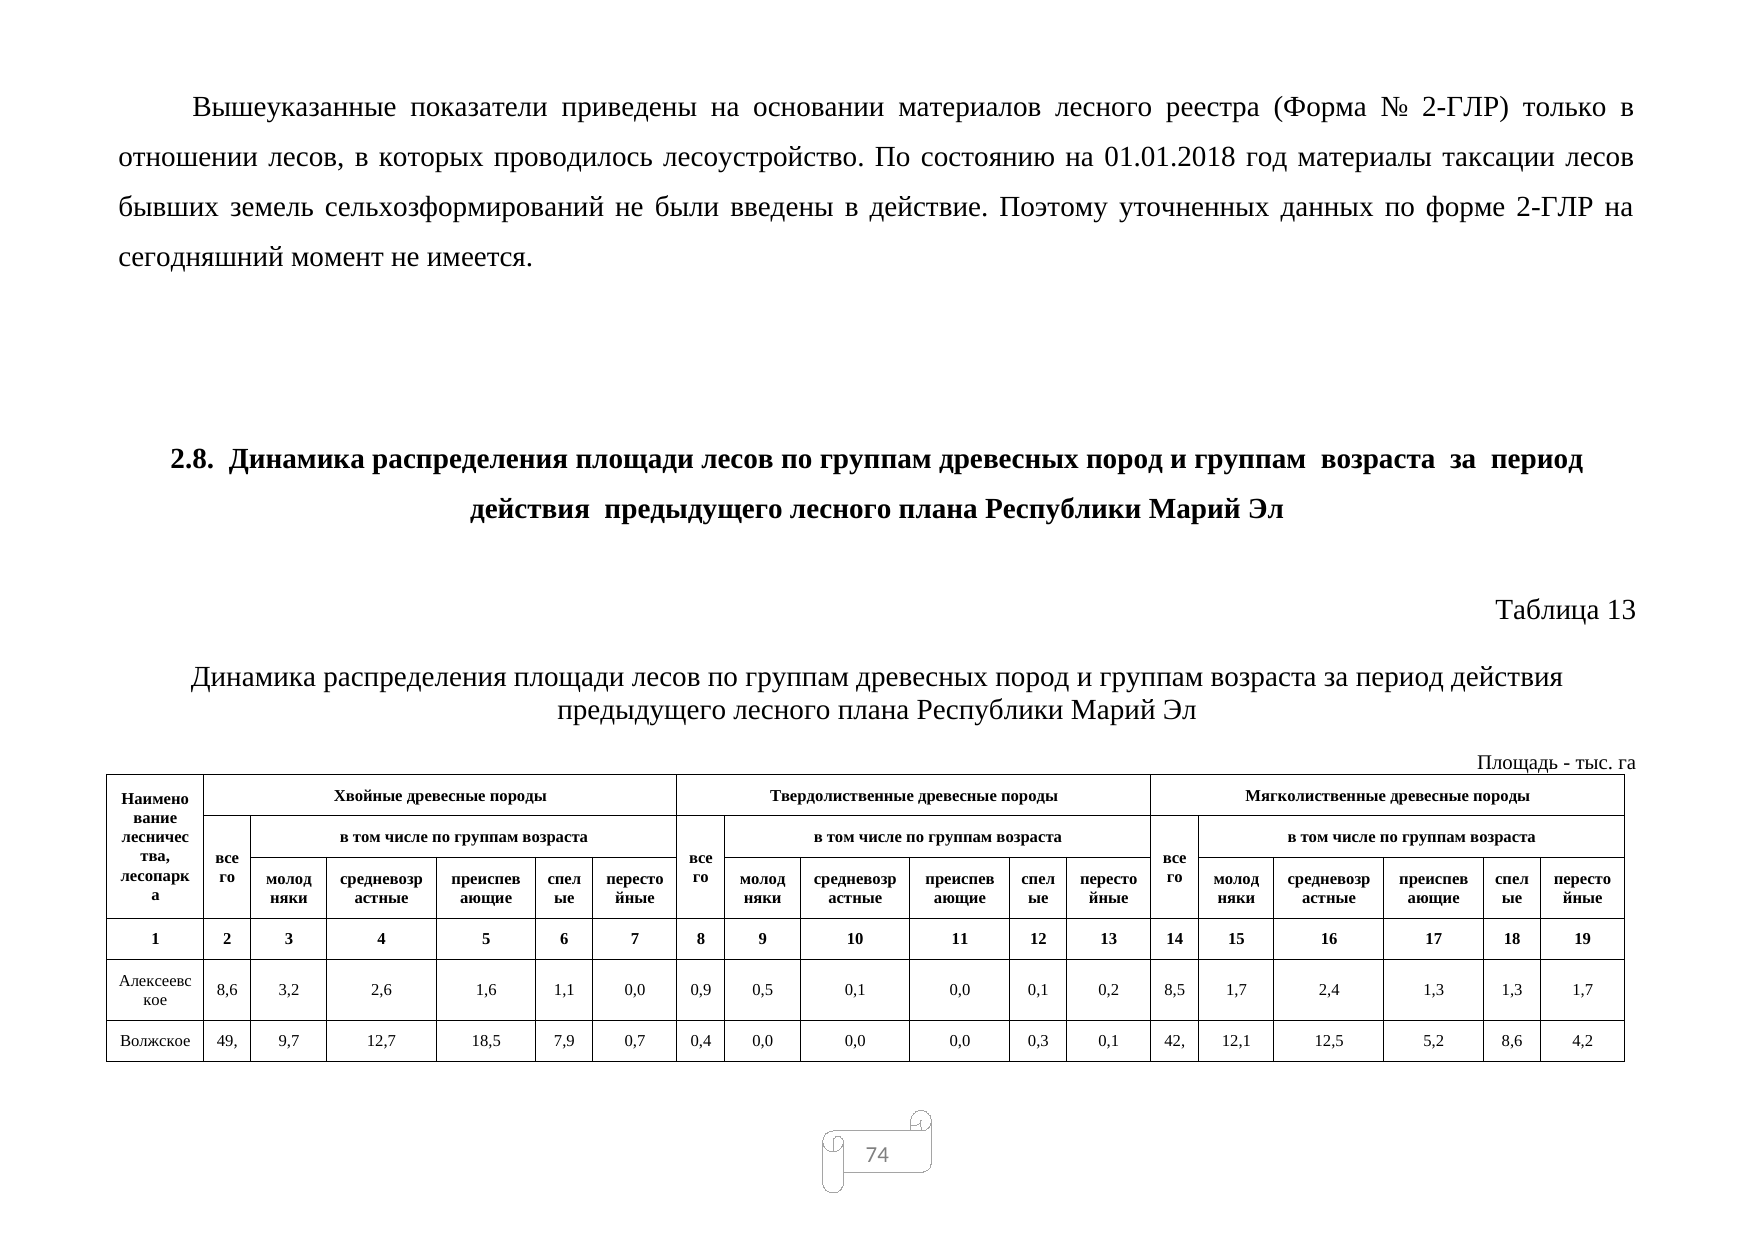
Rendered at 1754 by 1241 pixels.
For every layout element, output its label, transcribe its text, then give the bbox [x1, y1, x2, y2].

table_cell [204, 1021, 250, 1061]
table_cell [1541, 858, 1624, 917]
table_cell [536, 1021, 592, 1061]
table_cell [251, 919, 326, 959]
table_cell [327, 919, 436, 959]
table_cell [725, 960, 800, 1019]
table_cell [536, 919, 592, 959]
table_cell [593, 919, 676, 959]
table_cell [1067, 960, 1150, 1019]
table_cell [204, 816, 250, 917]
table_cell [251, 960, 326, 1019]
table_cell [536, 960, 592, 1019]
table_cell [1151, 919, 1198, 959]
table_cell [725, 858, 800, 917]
text Динамика распределения площади лесов по группам древесных пород и группам возраста за период действия предыдущего лесного плана Республики Марий Эл [118, 659, 1636, 726]
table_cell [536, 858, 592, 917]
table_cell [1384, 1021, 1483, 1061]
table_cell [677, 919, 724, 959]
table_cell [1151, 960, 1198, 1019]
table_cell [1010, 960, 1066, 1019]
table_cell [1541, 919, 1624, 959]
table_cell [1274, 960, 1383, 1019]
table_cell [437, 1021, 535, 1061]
text Таблица 13 [118, 592, 1636, 625]
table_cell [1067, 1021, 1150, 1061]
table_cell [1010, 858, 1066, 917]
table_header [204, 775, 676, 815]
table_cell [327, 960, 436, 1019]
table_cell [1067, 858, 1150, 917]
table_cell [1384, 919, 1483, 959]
text Площадь - тыс. га [118, 750, 1636, 774]
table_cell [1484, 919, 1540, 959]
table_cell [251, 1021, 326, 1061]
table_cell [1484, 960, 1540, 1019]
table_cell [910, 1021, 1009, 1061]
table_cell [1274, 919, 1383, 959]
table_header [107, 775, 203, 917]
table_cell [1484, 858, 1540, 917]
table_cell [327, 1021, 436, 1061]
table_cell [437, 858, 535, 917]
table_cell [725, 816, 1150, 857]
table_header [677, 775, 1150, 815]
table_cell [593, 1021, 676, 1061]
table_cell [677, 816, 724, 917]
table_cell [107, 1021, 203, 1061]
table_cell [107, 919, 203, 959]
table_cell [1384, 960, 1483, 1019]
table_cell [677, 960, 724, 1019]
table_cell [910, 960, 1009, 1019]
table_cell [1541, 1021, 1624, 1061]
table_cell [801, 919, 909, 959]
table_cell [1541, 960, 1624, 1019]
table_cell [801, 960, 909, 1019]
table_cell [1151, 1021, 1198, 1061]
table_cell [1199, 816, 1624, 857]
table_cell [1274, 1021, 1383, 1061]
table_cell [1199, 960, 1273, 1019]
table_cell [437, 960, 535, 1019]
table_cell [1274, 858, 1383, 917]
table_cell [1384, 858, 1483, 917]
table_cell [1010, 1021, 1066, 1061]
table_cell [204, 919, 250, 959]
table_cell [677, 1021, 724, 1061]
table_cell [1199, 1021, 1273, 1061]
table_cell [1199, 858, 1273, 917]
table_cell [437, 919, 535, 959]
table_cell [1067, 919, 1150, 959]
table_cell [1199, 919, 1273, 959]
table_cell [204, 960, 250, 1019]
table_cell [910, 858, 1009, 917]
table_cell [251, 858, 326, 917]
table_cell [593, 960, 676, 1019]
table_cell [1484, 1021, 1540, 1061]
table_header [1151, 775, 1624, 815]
text 2.8. Динамика распределения площади лесов по группам древесных пород и группам возраста за период действия предыдущего лесного плана Республики Марий Эл [118, 441, 1636, 525]
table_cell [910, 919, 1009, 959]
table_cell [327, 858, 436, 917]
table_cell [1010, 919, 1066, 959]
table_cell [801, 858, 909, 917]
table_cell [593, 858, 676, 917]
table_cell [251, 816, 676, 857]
text Вышеуказанные показатели приведены на основании материалов лесного реестра (Форма № 2-ГЛР) только в отношении лесов, в которых проводилось лесоустройство. По состоянию на 01.01.2018 год материалы таксации лесов бывших земель сельхозформирований не были введены в действие. Поэтому уточненных данных по форме 2-ГЛР на сегодняшний момент не имеется. [118, 89, 1636, 273]
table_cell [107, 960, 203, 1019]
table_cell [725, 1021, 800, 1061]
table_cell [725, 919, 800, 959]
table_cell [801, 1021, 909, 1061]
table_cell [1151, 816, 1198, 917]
